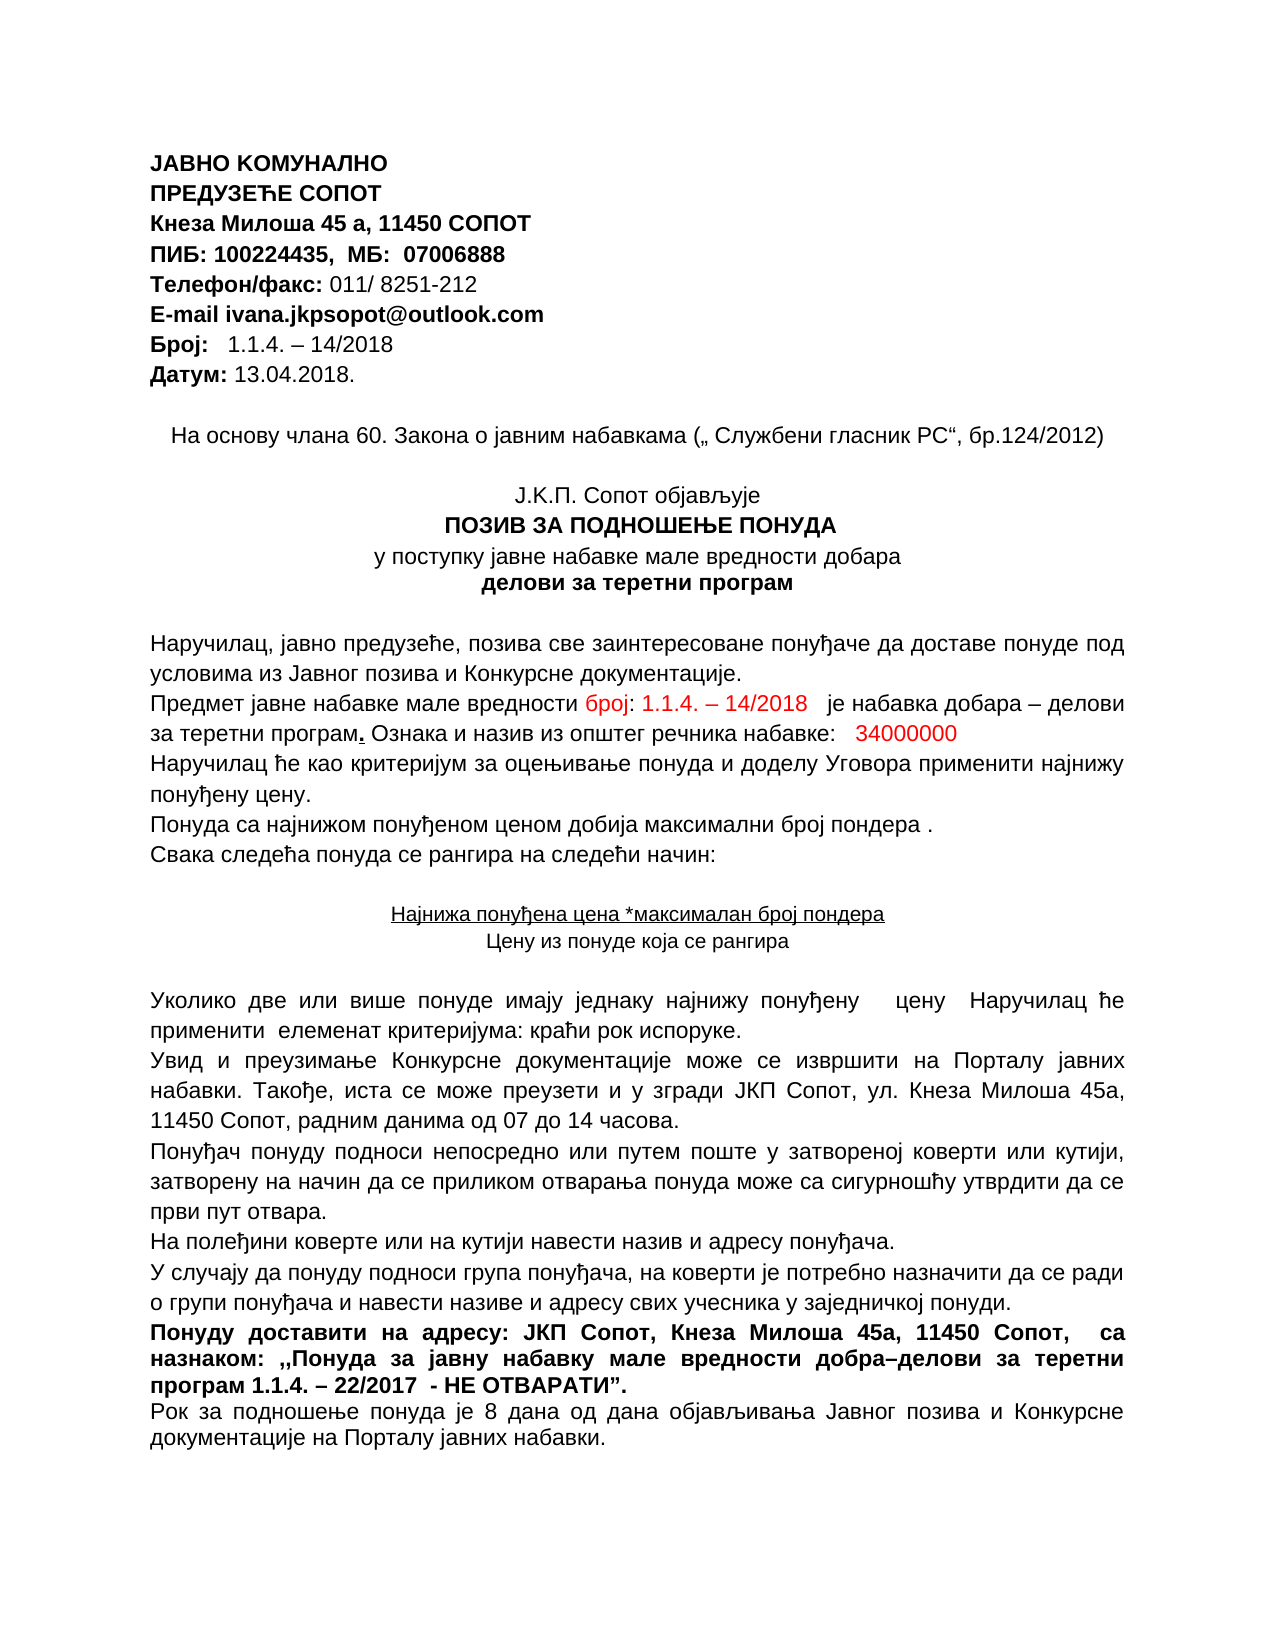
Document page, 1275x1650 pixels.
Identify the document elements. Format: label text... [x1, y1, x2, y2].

text ПРЕДУЗЕЋЕ СОПОТ [150, 180, 1125, 207]
text делови за теретни програм [150, 569, 1125, 595]
text Наручилац ће као критеријум за оцењивање понуда и доделу Уговора применити најнижу понуђену цену. [150, 750, 1125, 807]
text Рок за подношење понуда је 8 дана од дана објављивања Јавног позива и Конкурсне документације на Порталу јавних набавки. [150, 1398, 1125, 1451]
text у поступку јавне набавке мале вредности добара [150, 543, 1125, 569]
text Предмет јавне набавке мале вредности број: 1.1.4. – 14/2018 је набавка добара – делови за теретни програм. Ознака и назив из општег речника набавке: 34000000 [150, 690, 1125, 746]
text Кнеза Милоша 45 а, 11450 СОПОТ [150, 210, 1125, 237]
text Е-mail ivana.jkpsopot@outlook.com [150, 301, 1125, 327]
text ЈАВНО KОМУНАЛНО [150, 150, 1125, 176]
text Датум: 13.04.2018. [150, 361, 1125, 388]
text У случају да понуду подноси група понуђача, на коверти је потребно назначити да се ради о групи понуђача и навести називе и адресу свих учесника у заједничкој понуди. [150, 1258, 1125, 1315]
text Уколико две или више понуде имају једнаку најнижу понуђену цену Наручилац ће применити елеменат критеријума: краћи рок испоруке. [150, 987, 1125, 1043]
text Телефон/факс: 011/ 8251-212 [150, 271, 1125, 297]
text Понуда са најнижом понуђеном ценом добија максимални број пондера . [150, 811, 1125, 837]
text Ј.K.П. Сопот објављује [150, 482, 1125, 509]
text Понуђач понуду подноси непосредно или путем поште у затвореној коверти или кутији, затворену на начин да се приликом отварања понуда може са сигурношћу утврдити да се први пут отвара. [150, 1138, 1125, 1224]
text Свака следећа понуда се рангира на следећи начин: [150, 841, 1125, 867]
text На основу члана 60. Закона о јавним набавкама („ Службени гласник РС“, бр.124/2012) [150, 422, 1125, 448]
text Понуду доставити на адресу: ЈКП Сопот, Кнеза Милоша 45а, 11450 Сопот, са назнаком: ,,Понуда за јавну набавку мале вредности добра–делови за теретни програм 1.1.4. – 22/2017 - НЕ ОТВАРАТИ”. [150, 1319, 1125, 1398]
text Наручилац, јавно предузеће, позива све заинтересоване понуђаче да доставе понуде под условима из Јавног позива и Конкурсне документације. [150, 629, 1125, 686]
text Број: 1.1.4. – 14/2018 [150, 331, 1125, 358]
text ПОЗИВ ЗА ПОДНОШЕЊЕ ПОНУДА [150, 512, 1125, 539]
text ПИБ: 100224435, МБ: 07006888 [150, 241, 1125, 267]
text Увид и преузимање Конкурсне документације може се извршити на Порталу јавних набавки. Такође, иста се може преузети и у згради ЈКП Сопот, ул. Кнеза Милоша 45а, 11450 Сопот, радним данима од 07 до 14 часова. [150, 1047, 1125, 1134]
text Најнижа понуђена цена *максималан број пондера [150, 901, 1125, 925]
text На полеђини коверте или на кутији навести назив и адресу понуђача. [150, 1228, 1125, 1254]
text Цену из понуде која се рангира [150, 929, 1125, 953]
